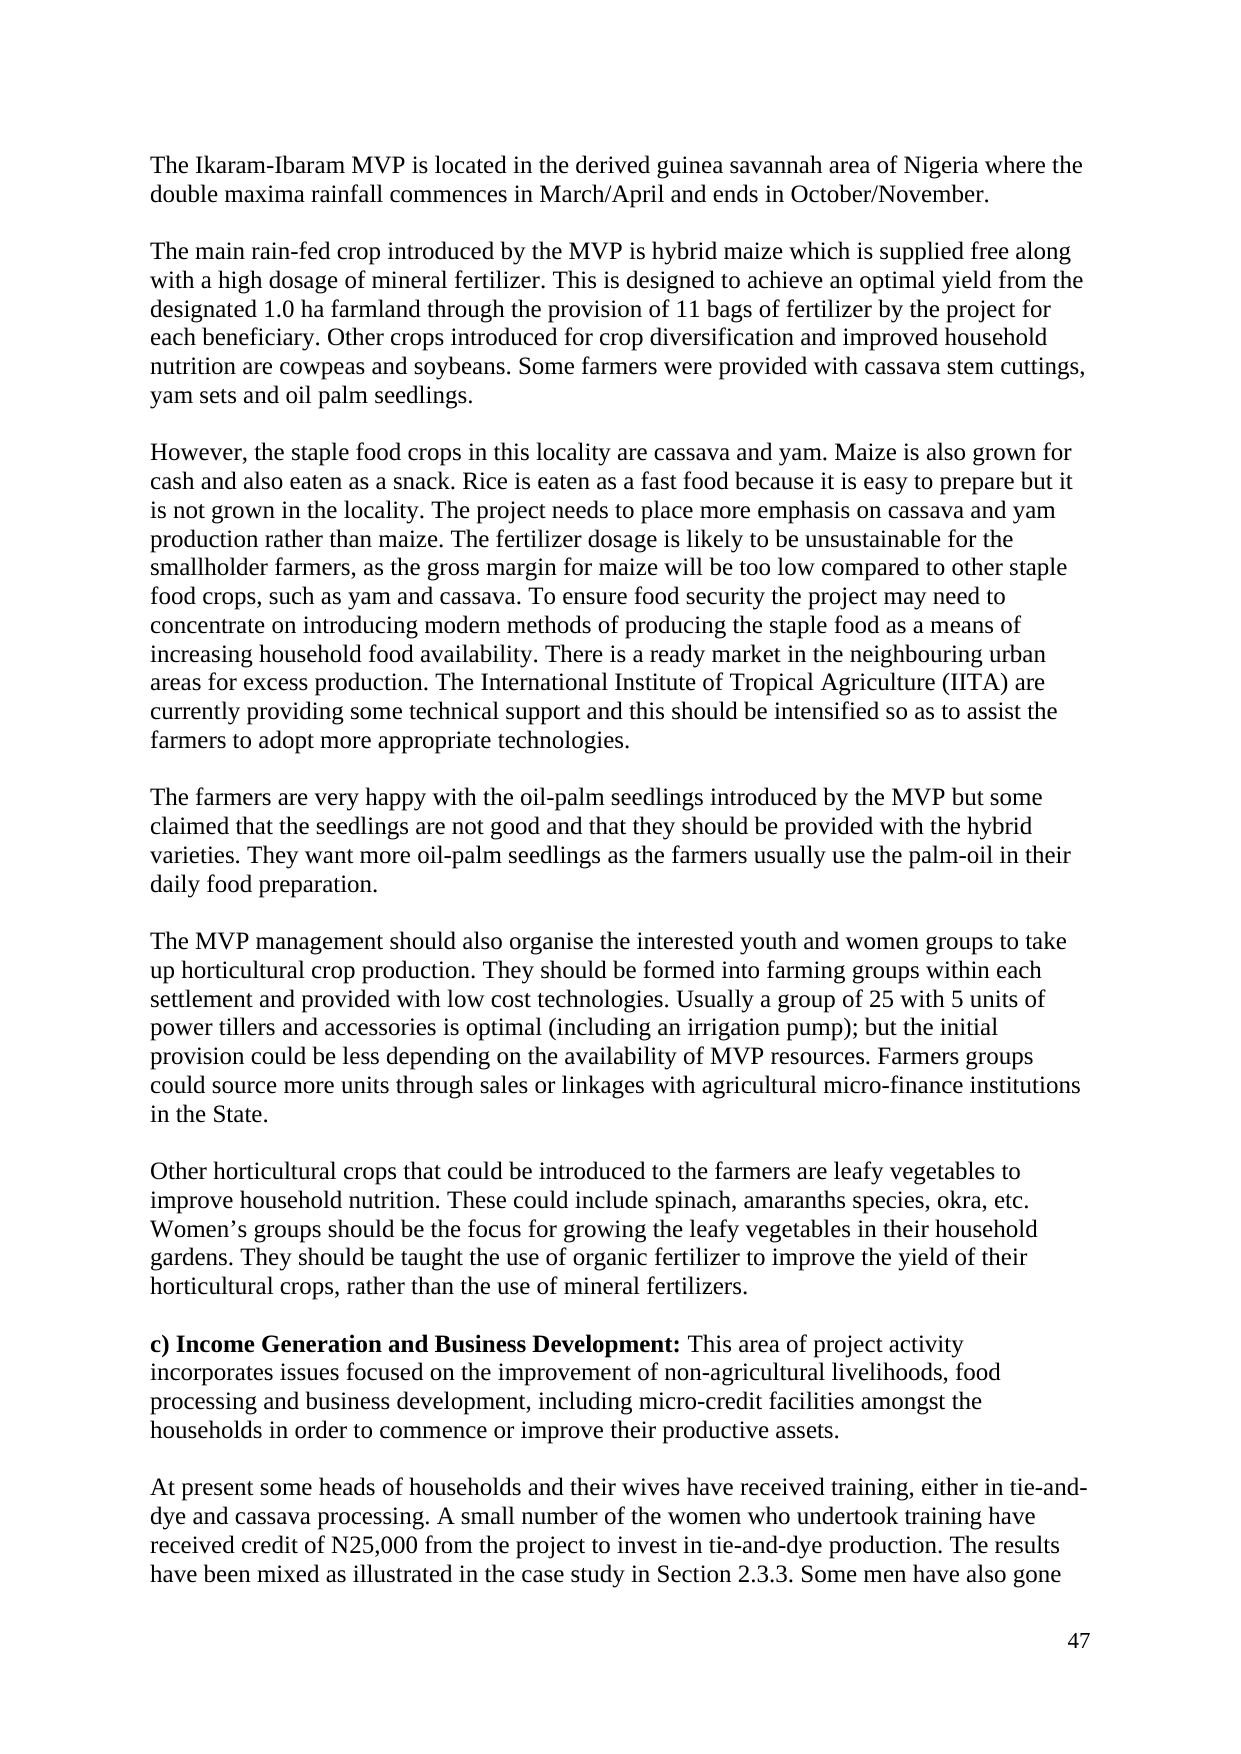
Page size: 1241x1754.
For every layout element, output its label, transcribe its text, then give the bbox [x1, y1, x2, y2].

text Other horticultural crops that could be introduced to the farmers are leafy vegetables to improve household nutrition. These could include spinach, amaranths species, okra, etc. Women’s groups should be the focus for growing the leafy vegetables in their household gardens. They should be taught the use of organic fertilizer to improve the yield of their horticultural crops, rather than the use of mineral fertilizers. [150, 1156, 1090, 1300]
text However, the staple food crops in this locality are cassava and yam. Maize is also grown for cash and also eaten as a snack. Rice is eaten as a fast food because it is easy to prepare but it is not grown in the locality. The project needs to place more emphasis on cassava and yam production rather than maize. The fertilizer dosage is likely to be unsustainable for the smallholder farmers, as the gross margin for maize will be too low compared to other staple food crops, such as yam and cassava. To ensure food security the project may need to concentrate on introducing modern methods of producing the staple food as a means of increasing household food availability. There is a ready market in the neighbouring urban areas for excess production. The International Institute of Tropical Agriculture (IITA) are currently providing some technical support and this should be intensified so as to assist the farmers to adopt more appropriate technologies. [150, 437, 1090, 754]
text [150, 1472, 1090, 1587]
text The main rain-fed crop introduced by the MVP is hybrid maize which is supplied free along with a high dosage of mineral fertilizer. This is designed to achieve an optimal yield from the designated 1.0 ha farmland through the provision of 11 bags of fertilizer by the project for each beneficiary. Other crops introduced for crop diversification and improved household nutrition are cowpeas and soybeans. Some farmers were provided with cassava stem cuttings, yam sets and oil palm seedlings. [150, 236, 1090, 409]
text The Ikaram-Ibaram MVP is located in the derived guinea savannah area of where the double maxima rainfall commences in March/April and ends in October/November. [150, 150, 1090, 207]
text c) Income Generation and Business Development: This area of project activity incorporates issues focused on the improvement of non-agricultural livelihoods, food processing and business development, including micro-credit facilities amongst the households in order to commence or improve their productive assets. [150, 1329, 1090, 1444]
text The farmers are very happy with the oil-palm seedlings introduced by the MVP but some claimed that the seedlings are not good and that they should be provided with the hybrid varieties. They want more oil-palm seedlings as the farmers usually use the palm-oil in their daily food preparation. [150, 782, 1090, 897]
text The MVP management should also organise the interested youth and women groups to take up horticultural crop production. They should be formed into farming groups within each settlement and provided with low cost technologies. Usually a group of 25 with 5 units of power tillers and accessories is optimal (including an irrigation pump); but the initial provision could be less depending on the availability of MVP resources. Farmers groups could source more units through sales or linkages with agricultural micro-finance institutions in the State. [150, 926, 1090, 1127]
